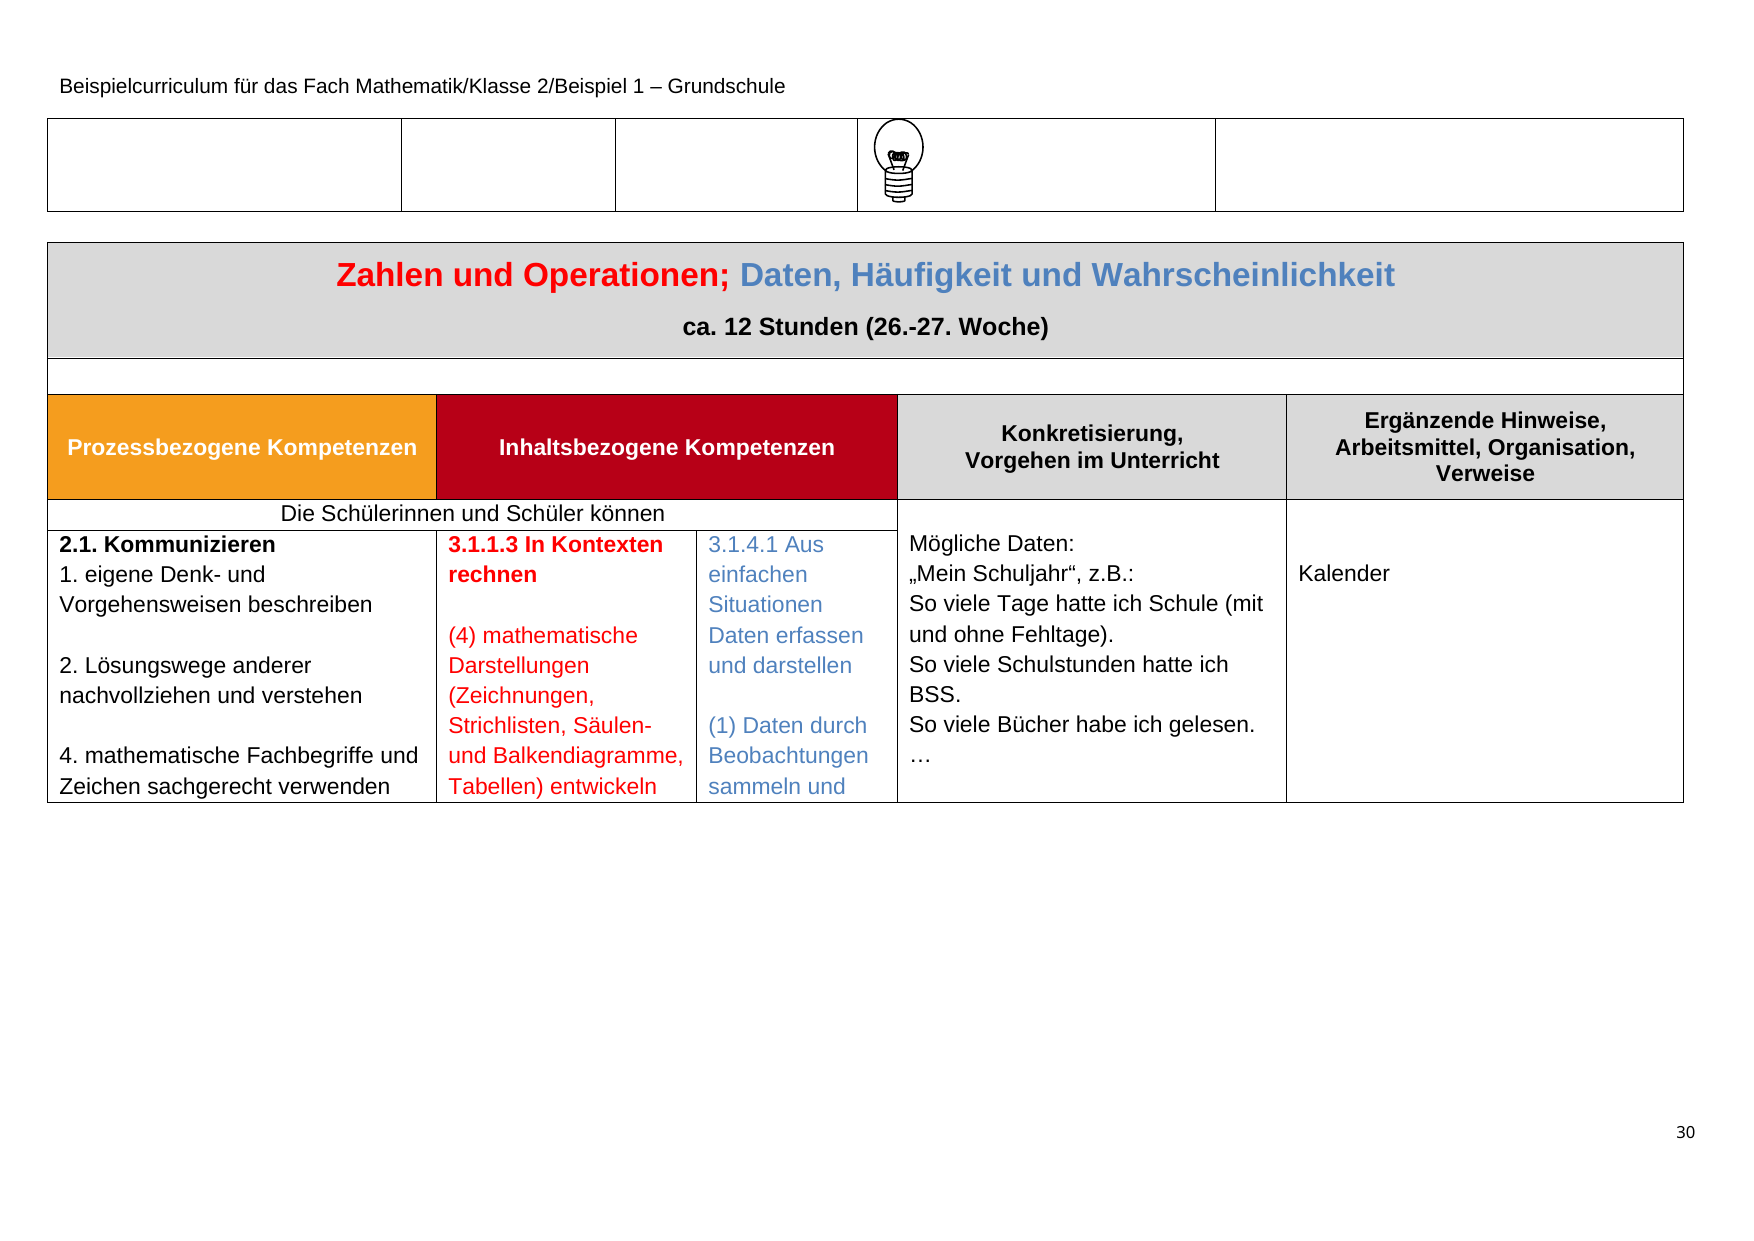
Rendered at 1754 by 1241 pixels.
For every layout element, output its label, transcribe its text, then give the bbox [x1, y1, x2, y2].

table_cell 3.1.4.1 Aus einfachen Situationen Daten erfassen und darstellen (1) Daten durch Beobachtungen sammeln und strukturiert darstellen (z.B. mit Strichlisten, Tabellen oder einfachen Diagrammen) (2) einfachen Tabellen und Diagrammen Informationen entnehmen und diese beschreiben [697, 531, 897, 802]
table_cell 3.1.1.3 In Kontexten rechnen (4) mathematische Darstellungen (Zeichnungen, Strichlisten, Säulen- und Balkendiagramme, Tabellen) entwickeln sowie Materialien zur Darstellung mathematischer Sachverhalte nutzen (6) mathematische Darstellungen in andere übertragen und miteinander vergleichen 3.1.1.1 Zahldarstellungen und Zahlbeziehungen verstehen (6) Bedeutungen von Zahlen in unterschiedlichen Kontexten erkennen, Zahlen dokumentieren und in unterschiedlichen Kontexten anwenden 3.1.1.2 Rechenoperationen verstehen und beherrschen (12) die ungefähre Größenordnung von Ergebnissen vorhersagen und die Plausibilität von Ergebnissen durch Abschätzen überprüfen [437, 531, 696, 802]
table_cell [1216, 119, 1683, 211]
table_header Zahlen und Operationen; Daten, Häufigkeit und Wahrscheinlichkeit ca. 12 Stunden (26.-27. Woche) [48, 243, 1683, 357]
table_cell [48, 119, 401, 211]
table_cell Ergänzende Hinweise, Arbeitsmittel, Organisation, Verweise [1287, 395, 1683, 499]
table_cell Die Schülerinnen und Schüler können [48, 500, 897, 530]
table_cell Konkretisierung, Vorgehen im Unterricht [898, 395, 1286, 499]
table_cell [48, 359, 1683, 394]
table_cell Kalender [1287, 500, 1683, 802]
table_cell Mögliche Daten: „Mein Schuljahr“, z.B.: So viele Tage hatte ich Schule (mit und ohne Fehltage). So viele Schulstunden hatte ich BSS. So viele Bücher habe ich gelesen. … [898, 500, 1286, 802]
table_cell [616, 119, 857, 211]
table_cell 2.1. Kommunizieren 1. eigene Denk- und Vorgehensweisen beschreiben 2. Lösungswege anderer nachvollziehen und verstehen 4. mathematische Fachbegriffe und Zeichen sachgerecht verwenden 5. Aufgaben gemeinsam bearbeiten 2.2. Argumentieren 1. Fragen stellen, Vermutungen äußern 2. mathematische Zusammenhänge erkennen und beschreiben 3. eigene Denk- und Lösungswege begründen 2.3. Problemlösen 1. mathematische Kenntnisse, Fähigkeiten und Fertigkeiten bei der Bearbeitung problemhaltiger Aufgaben anwenden 2.5. Darstellen 1. mathematische Darstellungen entwickeln, auswählen und diese nutzen 3. Darstellungen miteinander vergleichen und bewerten [48, 531, 436, 802]
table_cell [402, 119, 615, 211]
table_cell Prozessbezogene Kompetenzen [48, 395, 436, 499]
table_cell Inhaltsbezogene Kompetenzen [437, 395, 897, 499]
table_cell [858, 119, 1215, 211]
